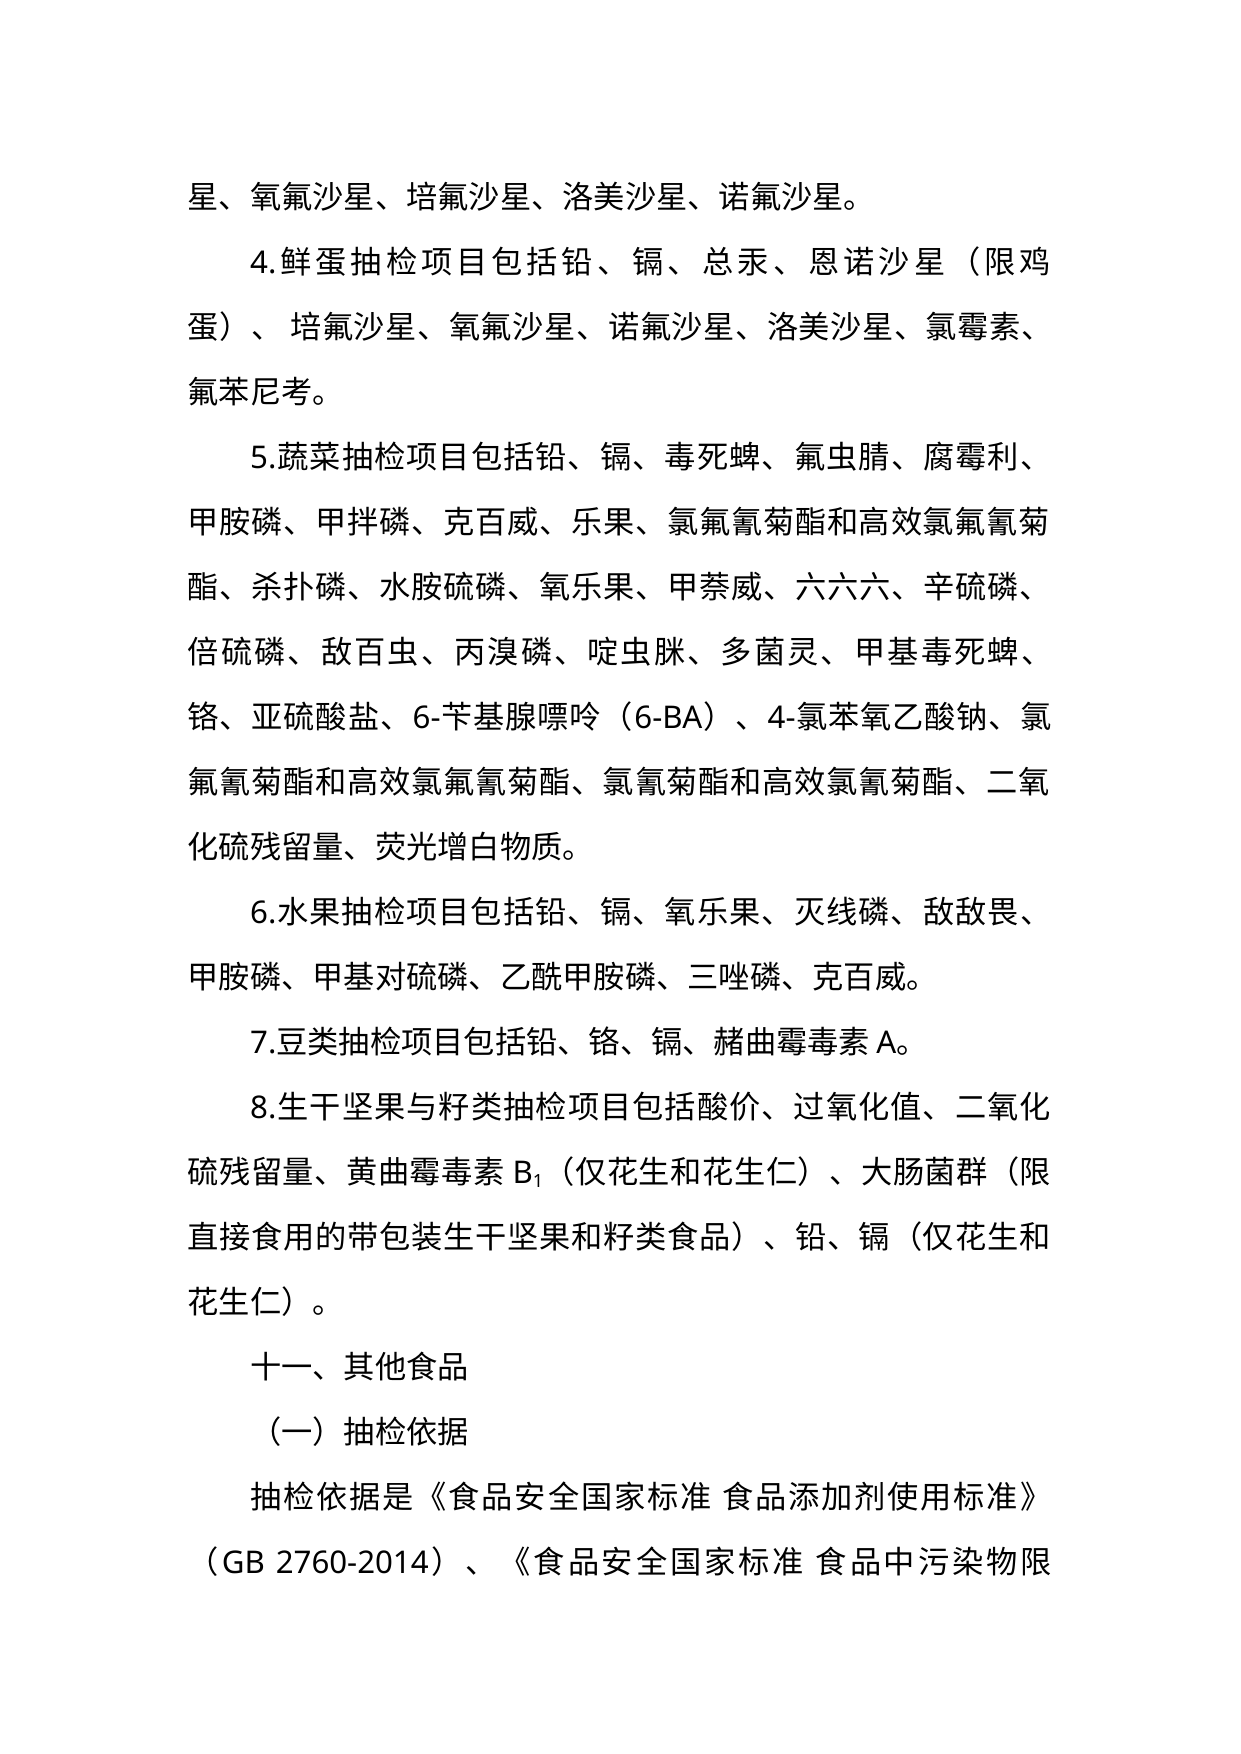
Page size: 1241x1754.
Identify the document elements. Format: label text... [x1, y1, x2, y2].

list 其他食品 [187, 1332, 1053, 1397]
text 7.豆类抽检项目包括铅、铬、镉、赭曲霉毒素A。 [187, 1007, 1053, 1072]
text 4.鲜蛋抽检项目包括铅、镉、总汞、恩诺沙星（限鸡蛋）、 培氟沙星、氧氟沙星、诺氟沙星、洛美沙星、氯霉素、氟苯尼考。 [187, 227, 1053, 422]
text 8.生干坚果与籽类抽检项目包括酸价、过氧化值、二氧化硫残留量、黄曲霉毒素B1（仅花生和花生仁）、大肠菌群（限直接食用的带包装生干坚果和籽类食品）、铅、镉（仅花生和花生仁）。 [187, 1072, 1053, 1332]
text 6.水果抽检项目包括铅、镉、氧乐果、灭线磷、敌敌畏、甲胺磷、甲基对硫磷、乙酰甲胺磷、三唑磷、克百威。 [187, 877, 1053, 1007]
text （一）抽检依据 [187, 1397, 1053, 1462]
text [187, 1462, 1053, 1592]
text 5.蔬菜抽检项目包括铅、镉、毒死蜱、氟虫腈、腐霉利、甲胺磷、甲拌磷、克百威、乐果、氯氟氰菊酯和高效氯氟氰菊酯、杀扑磷、水胺硫磷、氧乐果、甲萘威、六六六、辛硫磷、倍硫磷、敌百虫、丙溴磷、啶虫脒、多菌灵、甲基毒死蜱、铬、亚硫酸盐、6-苄基腺嘌呤（6-BA）、4-氯苯氧乙酸钠、氯氟氰菊酯和高效氯氟氰菊酯、氯氰菊酯和高效氯氰菊酯、二氧化硫残留量、荧光增白物质。 [187, 422, 1053, 877]
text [187, 162, 1053, 227]
